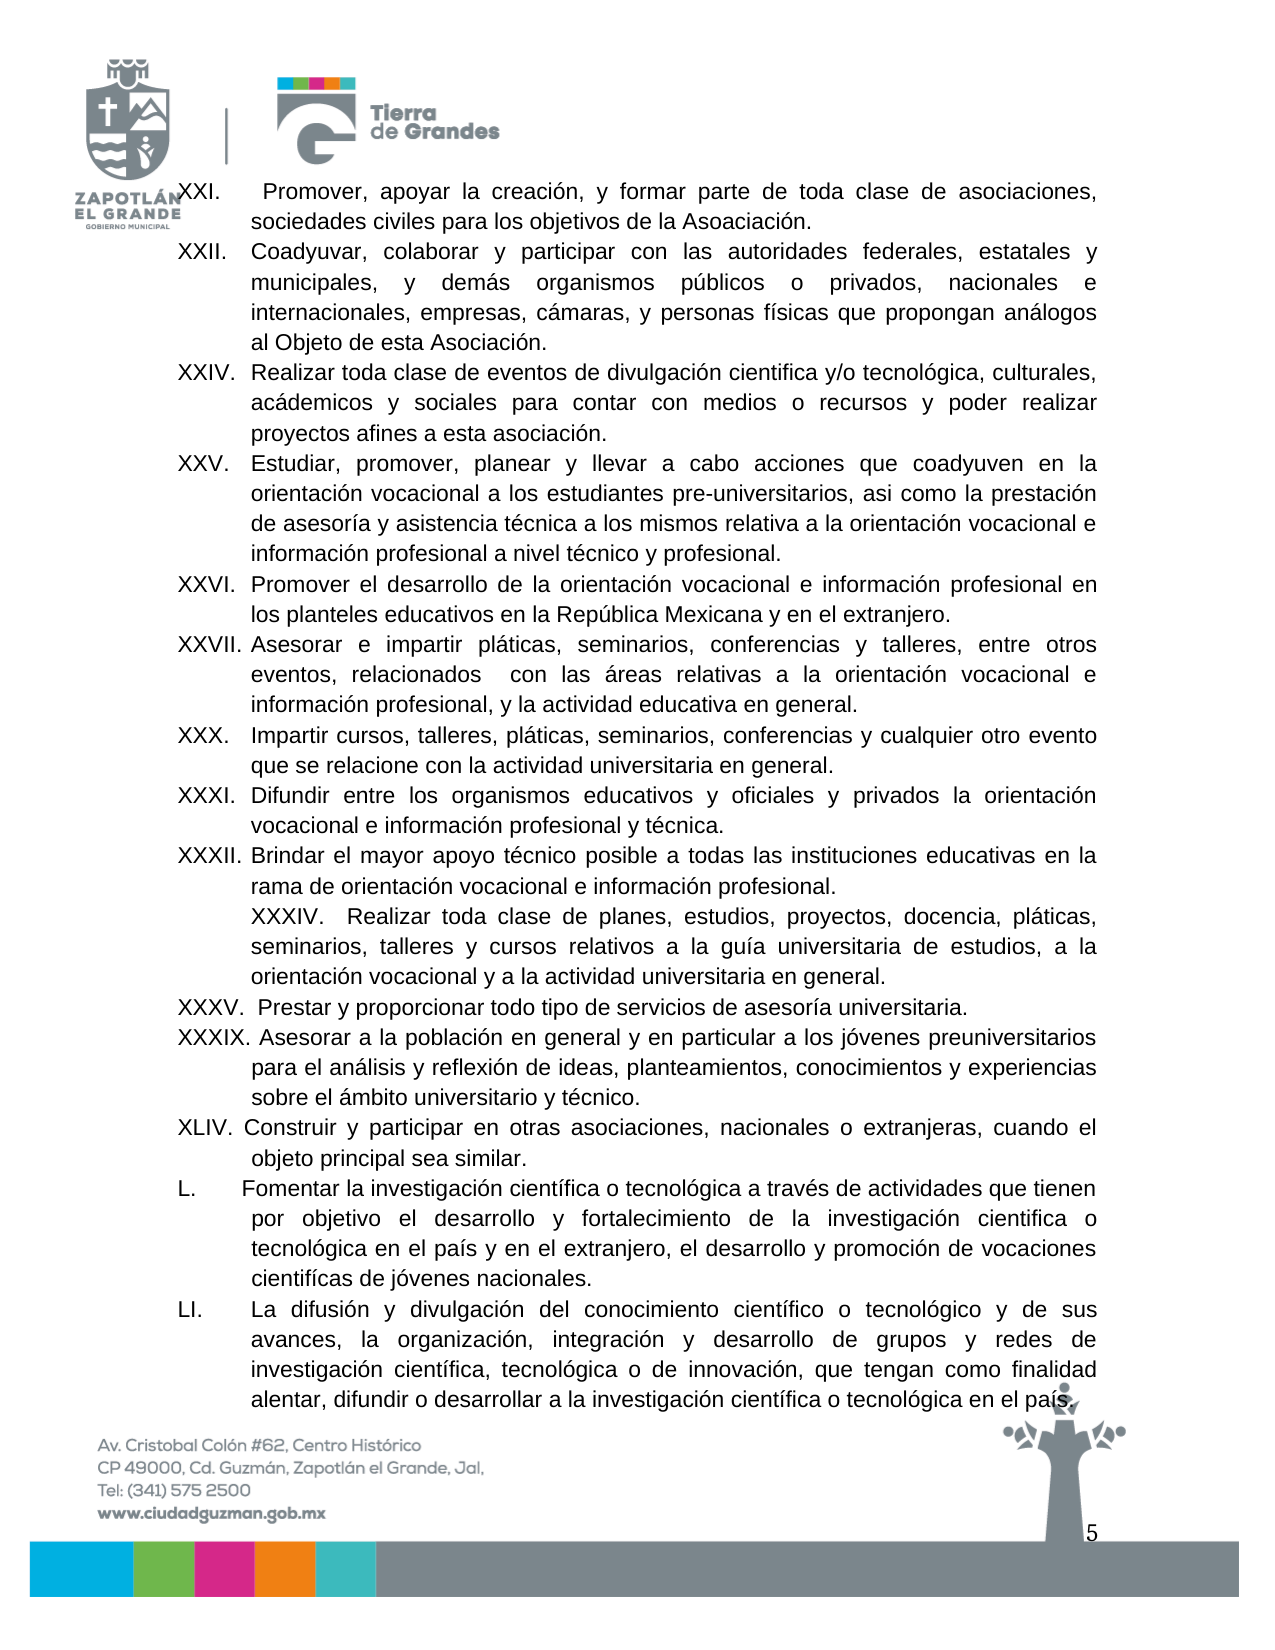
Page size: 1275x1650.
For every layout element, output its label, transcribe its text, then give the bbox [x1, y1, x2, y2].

text XLIV. Construir y participar en otras asociaciones, nacionales o extranjeras, cuando el objeto principal sea similar. [177, 1114, 1098, 1171]
text XXII. Coadyuvar, colaborar y participar con las autoridades federales, estatales y municipales, y demás organismos públicos o privados, nacionales e internacionales, empresas, cámaras, y personas físicas que propongan análogos al Objeto de esta Asociación. [177, 238, 1098, 355]
text XXXV. Prestar y proporcionar todo tipo de servicios de asesoría universitaria. [177, 993, 1098, 1020]
picture [0, 0, 1275, 1650]
text LI. La difusión y divulgación del conocimiento científico o tecnológico y de sus avances, la organización, integración y desarrollo de grupos y redes de investigación científica, tecnológica o de innovación, que tengan como finalidad alentar, difundir o desarrollar a la investigación científica o tecnológica en el país. [177, 1296, 1098, 1412]
text XXIV. Realizar toda clase de eventos de divulgación cientifica y/o tecnológica, culturales, acádemicos y sociales para contar con medios o recursos y poder realizar proyectos afines a esta asociación. [177, 359, 1098, 446]
text XXXIX. Asesorar a la población en general y en particular a los jóvenes preuniversitarios para el análisis y reflexión de ideas, planteamientos, conocimientos y experiencias sobre el ámbito universitario y técnico. [177, 1024, 1098, 1110]
text XXXI. Difundir entre los organismos educativos y oficiales y privados la orientación vocacional e información profesional y técnica. [177, 782, 1098, 838]
text XXI. Promover, apoyar la creación, y formar parte de toda clase de asociaciones, sociedades civiles para los objetivos de la Asoaciación. [177, 178, 1098, 234]
text XXX. Impartir cursos, talleres, pláticas, seminarios, conferencias y cualquier otro evento que se relacione con la actividad universitaria en general. [177, 722, 1098, 778]
text XXXII. Brindar el mayor apoyo técnico posible a todas las instituciones educativas en la rama de orientación vocacional e información profesional. [177, 842, 1098, 899]
text XXXIV. Realizar toda clase de planes, estudios, proyectos, docencia, pláticas, seminarios, talleres y cursos relativos a la guía universitaria de estudios, a la orientación vocacional y a la actividad universitaria en general. [251, 903, 1098, 989]
text XXV. Estudiar, promover, planear y llevar a cabo acciones que coadyuven en la orientación vocacional a los estudiantes pre-universitarios, asi como la prestación de asesoría y asistencia técnica a los mismos relativa a la orientación vocacional e información profesional a nivel técnico y profesional. [177, 450, 1098, 567]
text L. Fomentar la investigación científica o tecnológica a través de actividades que tienen por objetivo el desarrollo y fortalecimiento de la investigación cientifica o tecnológica en el país y en el extranjero, el desarrollo y promoción de vocaciones cientifícas de jóvenes nacionales. [177, 1175, 1098, 1292]
text XXVII. Asesorar e impartir pláticas, seminarios, conferencias y talleres, entre otros eventos, relacionados con las áreas relativas a la orientación vocacional e información profesional, y la actividad educativa en general. [177, 631, 1098, 718]
text XXVI. Promover el desarrollo de la orientación vocacional e información profesional en los planteles educativos en la República Mexicana y en el extranjero. [177, 571, 1098, 627]
